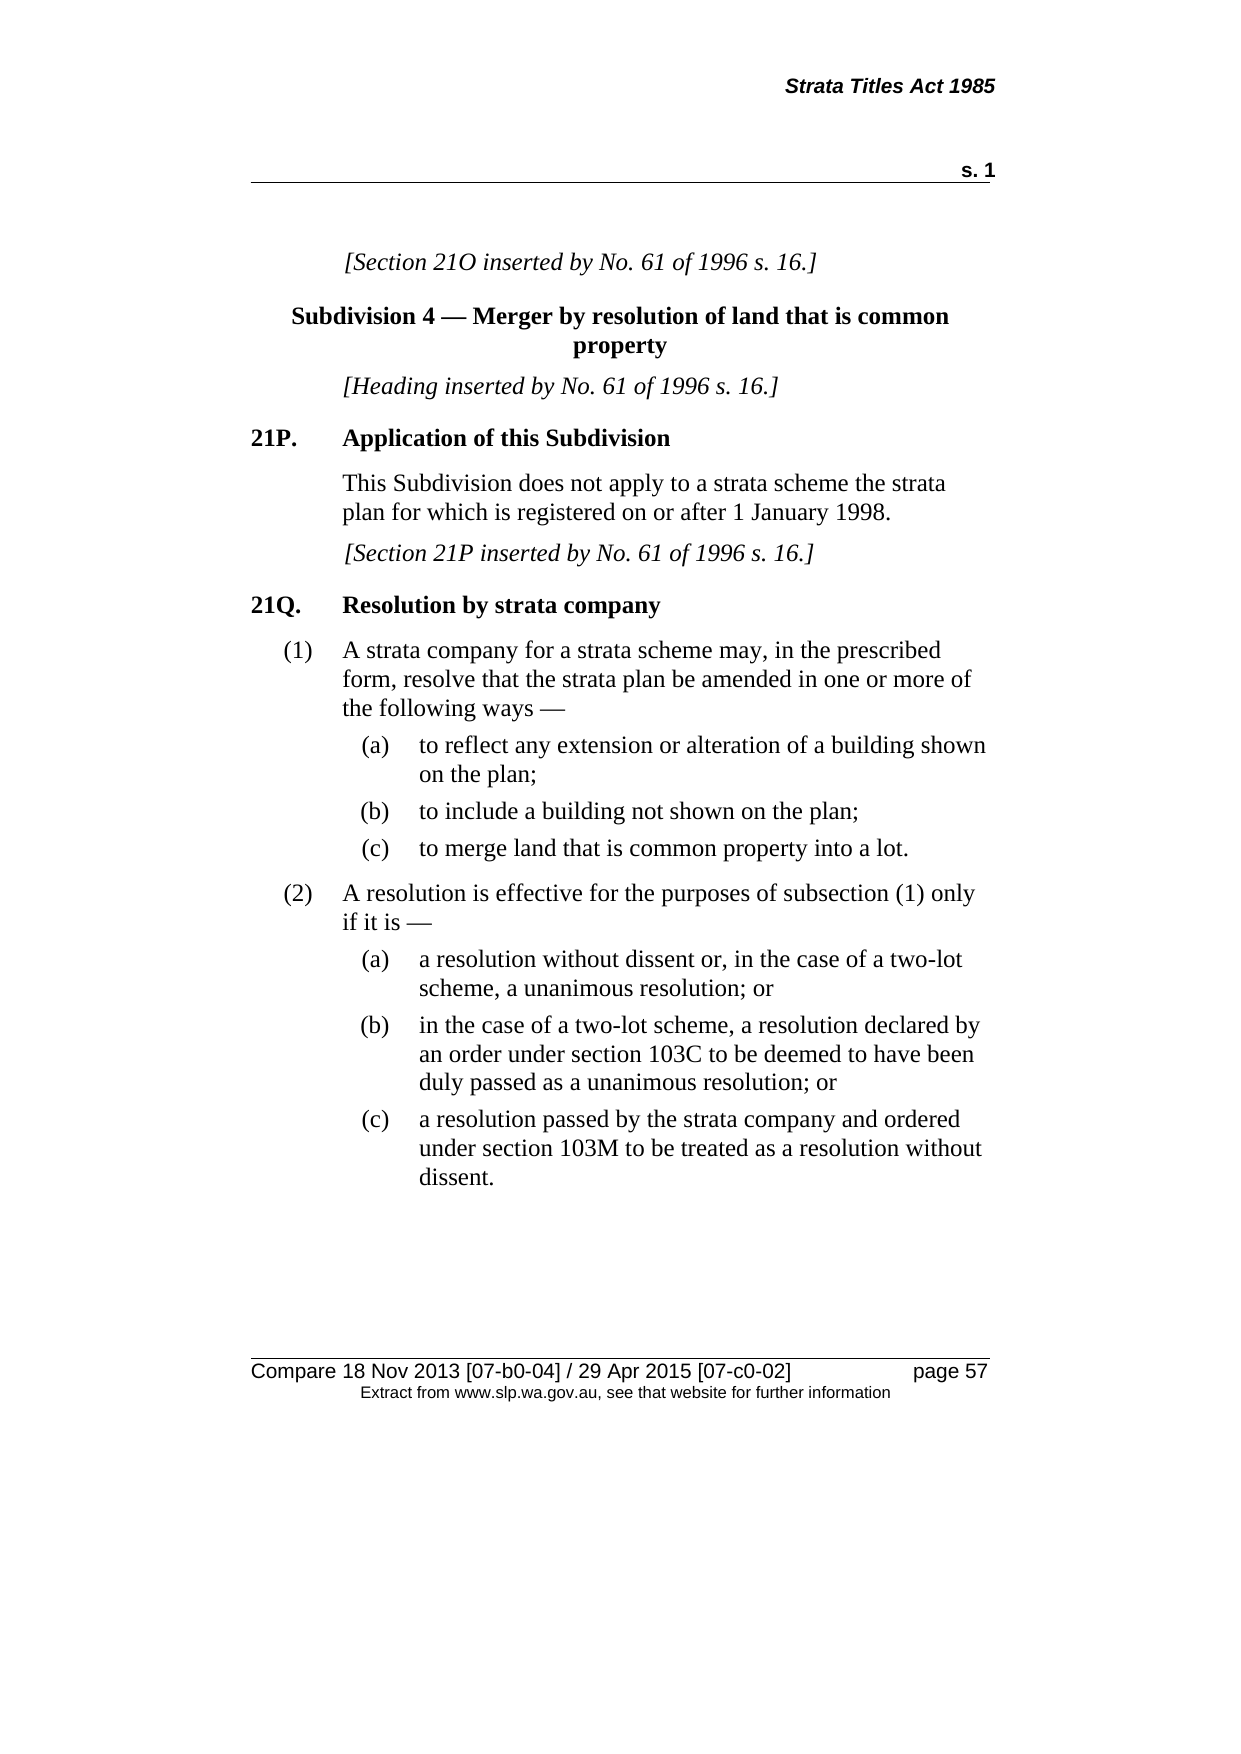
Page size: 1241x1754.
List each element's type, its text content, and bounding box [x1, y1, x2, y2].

text [Section 21P inserted by No. 61 of 1996 s. 16.] [251, 538, 990, 567]
text (a) to reflect any extension or alteration of a building shown on the plan; [251, 730, 990, 787]
text (b) to include a building not shown on the plan; [251, 796, 990, 824]
subtitle Subdivision 4 — Merger by resolution of land that is common property [251, 301, 990, 359]
text (1) A strata company for a strata scheme may, in the prescribed form, resolve that the strata plan be amended in one or more of the following ways — [251, 635, 990, 722]
subtitle [Heading inserted by No. 61 of 1996 s. 16.] [251, 371, 990, 400]
text [Section 21O inserted by No. 61 of 1996 s. 16.] [251, 247, 990, 276]
subtitle 21P. Application of this Subdivision [251, 423, 990, 452]
text This Subdivision does not apply to a strata scheme the strata plan for which is registered on or after 1 January 1998. [251, 468, 990, 526]
text (a) a resolution without dissent or, in the case of a two-lot scheme, a unanimous resolution; or [251, 944, 990, 1002]
text (c) to merge land that is common property into a lot. [251, 833, 990, 862]
text (2) A resolution is effective for the purposes of subsection (1) only if it is — [251, 878, 990, 936]
text (c) a resolution passed by the strata company and ordered under section 103M to be treated as a resolution without dissent. [251, 1104, 990, 1191]
subtitle 21Q. Resolution by strata company [251, 590, 990, 619]
text (b) in the case of a two-lot scheme, a resolution declared by an order under section 103C to be deemed to have been duly passed as a unanimous resolution; or [251, 1010, 990, 1096]
